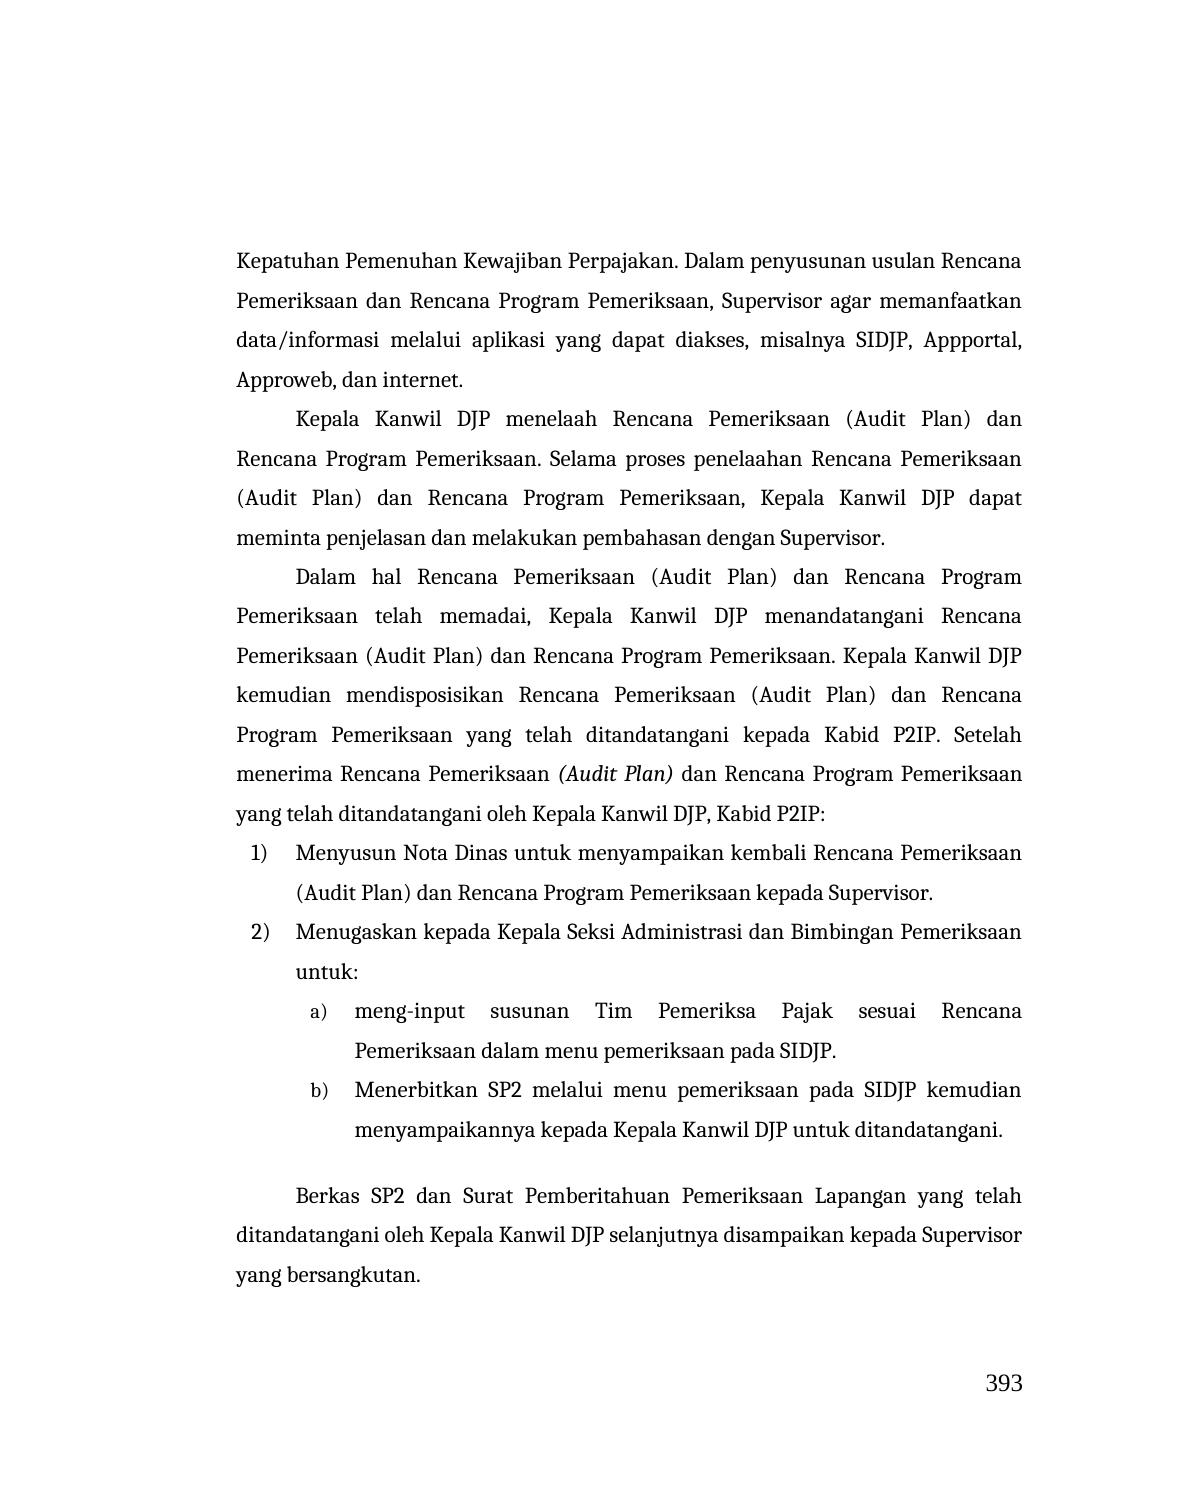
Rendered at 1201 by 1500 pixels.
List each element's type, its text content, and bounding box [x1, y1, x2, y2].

list Menyusun Nota Dinas untuk menyampaikan kembali Rencana Pemeriksaan (Audit Plan) dan Rencana Program Pemeriksaan kepada Supervisor. [251, 840, 1023, 906]
text Kepala Kanwil DJP menelaah Rencana Pemeriksaan (Audit Plan) dan Rencana Program Pemeriksaan. Selama proses penelaahan Rencana Pemeriksaan (Audit Plan) dan Rencana Program Pemeriksaan, Kepala Kanwil DJP dapat meminta penjelasan dan melakukan pembahasan dengan Supervisor. [236, 406, 1023, 551]
list Menerbitkan SP2 melalui menu pemeriksaan pada SIDJP kemudian menyampaikannya kepada Kepala Kanwil DJP untuk ditandatangani. [310, 1077, 1023, 1143]
list meng-input susunan Tim Pemeriksa Pajak sesuai Rencana Pemeriksaan dalam menu pemeriksaan pada SIDJP. [310, 998, 1023, 1064]
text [236, 248, 1023, 393]
text Berkas SP2 dan Surat Pemberitahuan Pemeriksaan Lapangan yang telah ditandatangani oleh Kepala Kanwil DJP selanjutnya disampaikan kepada Supervisor yang bersangkutan. [236, 1182, 1023, 1288]
text Dalam hal Rencana Pemeriksaan (Audit Plan) dan Rencana Program Pemeriksaan telah memadai, Kepala Kanwil DJP menandatangani Rencana Pemeriksaan (Audit Plan) dan Rencana Program Pemeriksaan. Kepala Kanwil DJP kemudian mendisposisikan Rencana Pemeriksaan (Audit Plan) dan Rencana Program Pemeriksaan yang telah ditandatangani kepada Kabid P2IP. Setelah menerima Rencana Pemeriksaan (Audit Plan) dan Rencana Program Pemeriksaan yang telah ditandatangani oleh Kepala Kanwil DJP, Kabid P2IP: [236, 564, 1023, 827]
list Menugaskan kepada Kepala Seksi Administrasi dan Bimbingan Pemeriksaan untuk: [251, 919, 1023, 985]
